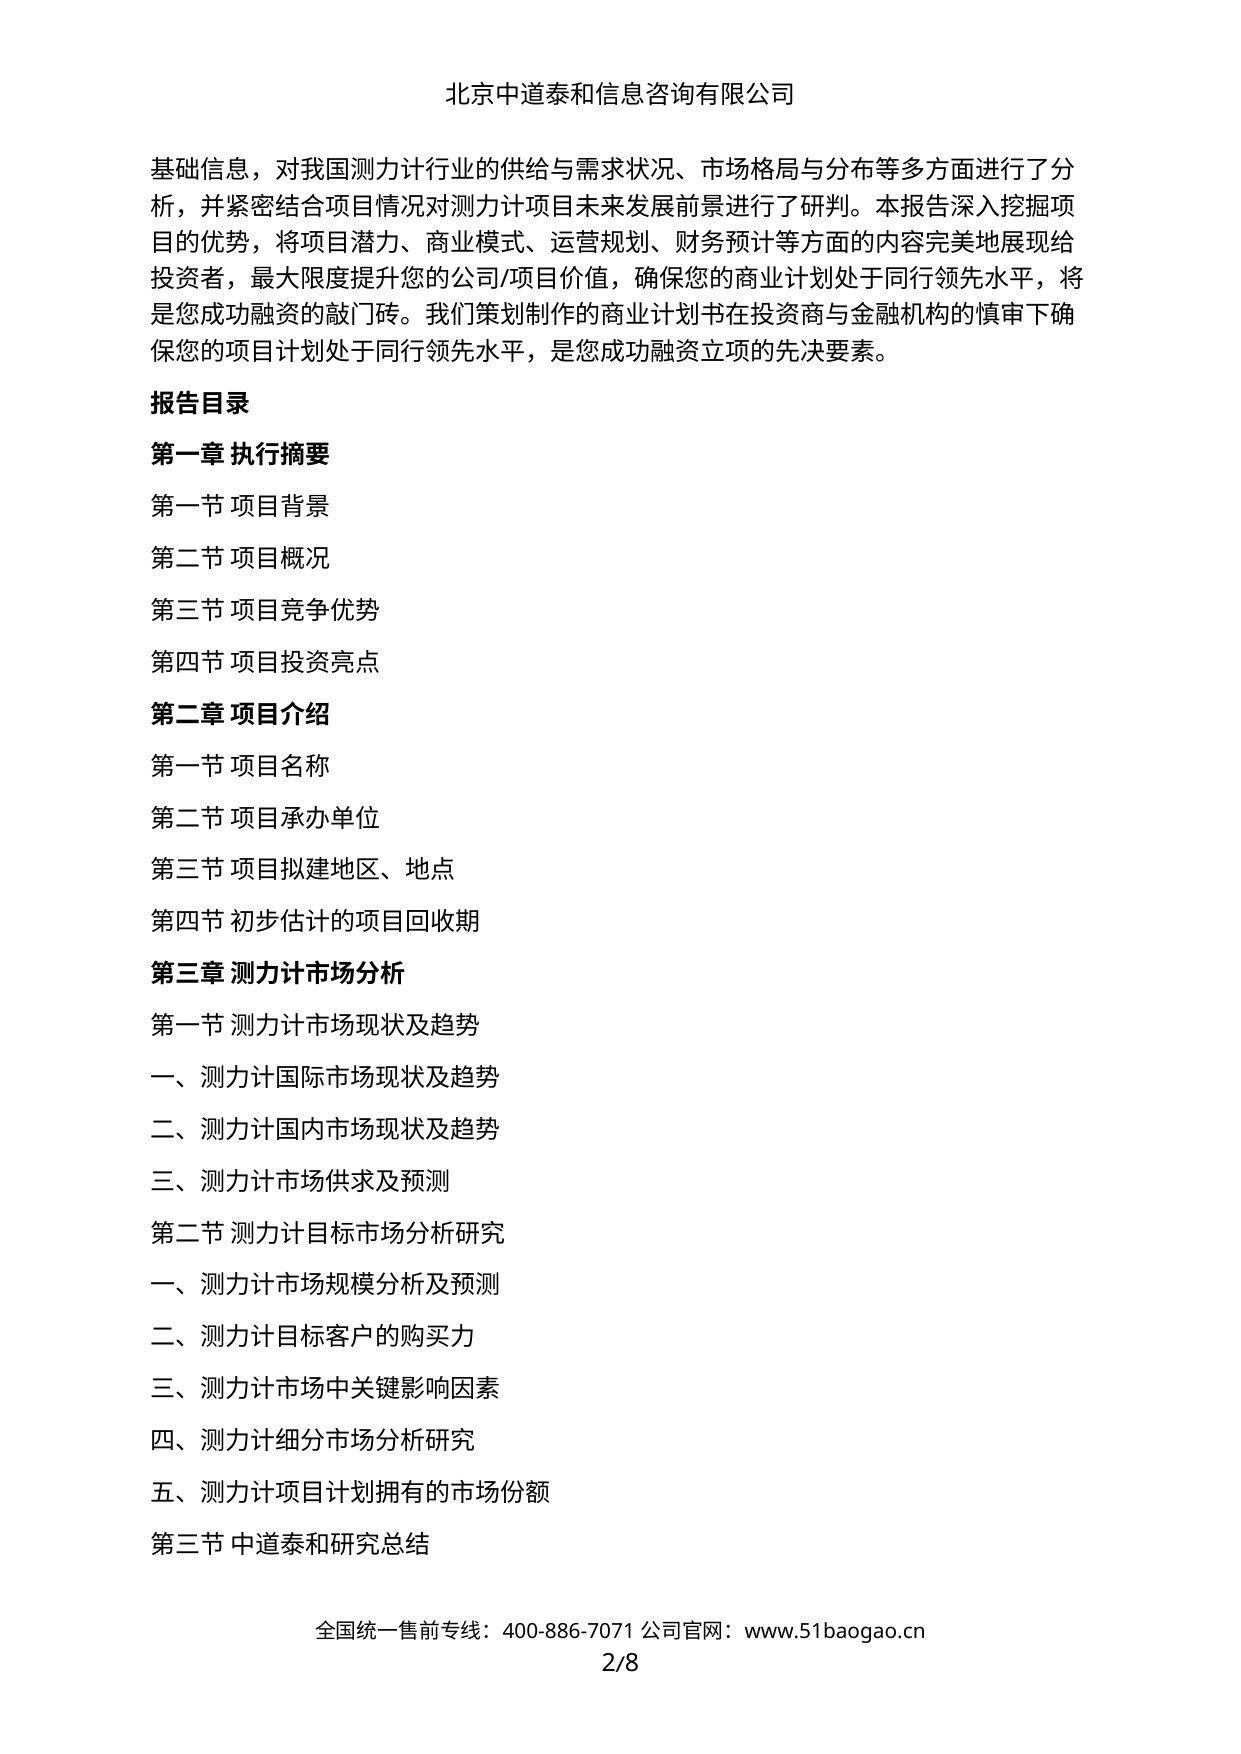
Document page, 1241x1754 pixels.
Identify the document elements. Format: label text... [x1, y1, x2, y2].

text 二、测力计目标客户的购买力 [150, 1317, 1090, 1353]
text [150, 150, 1090, 367]
text 三、测力计市场供求及预测 [150, 1161, 1090, 1197]
text 第一节 测力计市场现状及趋势 [150, 1006, 1090, 1042]
text 第一节 项目名称 [150, 746, 1090, 782]
text 第二节 测力计目标市场分析研究 [150, 1213, 1090, 1249]
text 第一章 执行摘要 [150, 435, 1090, 471]
text 四、测力计细分市场分析研究 [150, 1421, 1090, 1457]
text 第二节 项目承办单位 [150, 798, 1090, 834]
text 第一节 项目背景 [150, 487, 1090, 523]
text 五、测力计项目计划拥有的市场份额 [150, 1472, 1090, 1509]
text 二、测力计国内市场现状及趋势 [150, 1109, 1090, 1146]
text 一、测力计市场规模分析及预测 [150, 1265, 1090, 1301]
text 第四节 初步估计的项目回收期 [150, 902, 1090, 938]
text 一、测力计国际市场现状及趋势 [150, 1057, 1090, 1094]
text 第二节 项目概况 [150, 539, 1090, 575]
text 第三节 项目竞争优势 [150, 591, 1090, 627]
text 第二章 项目介绍 [150, 694, 1090, 731]
text 第三章 测力计市场分析 [150, 954, 1090, 990]
text 第三节 中道泰和研究总结 [150, 1524, 1090, 1561]
text 报告目录 [150, 383, 1090, 419]
text 三、测力计市场中关键影响因素 [150, 1369, 1090, 1405]
text 第三节 项目拟建地区、地点 [150, 850, 1090, 886]
text 第四节 项目投资亮点 [150, 642, 1090, 679]
